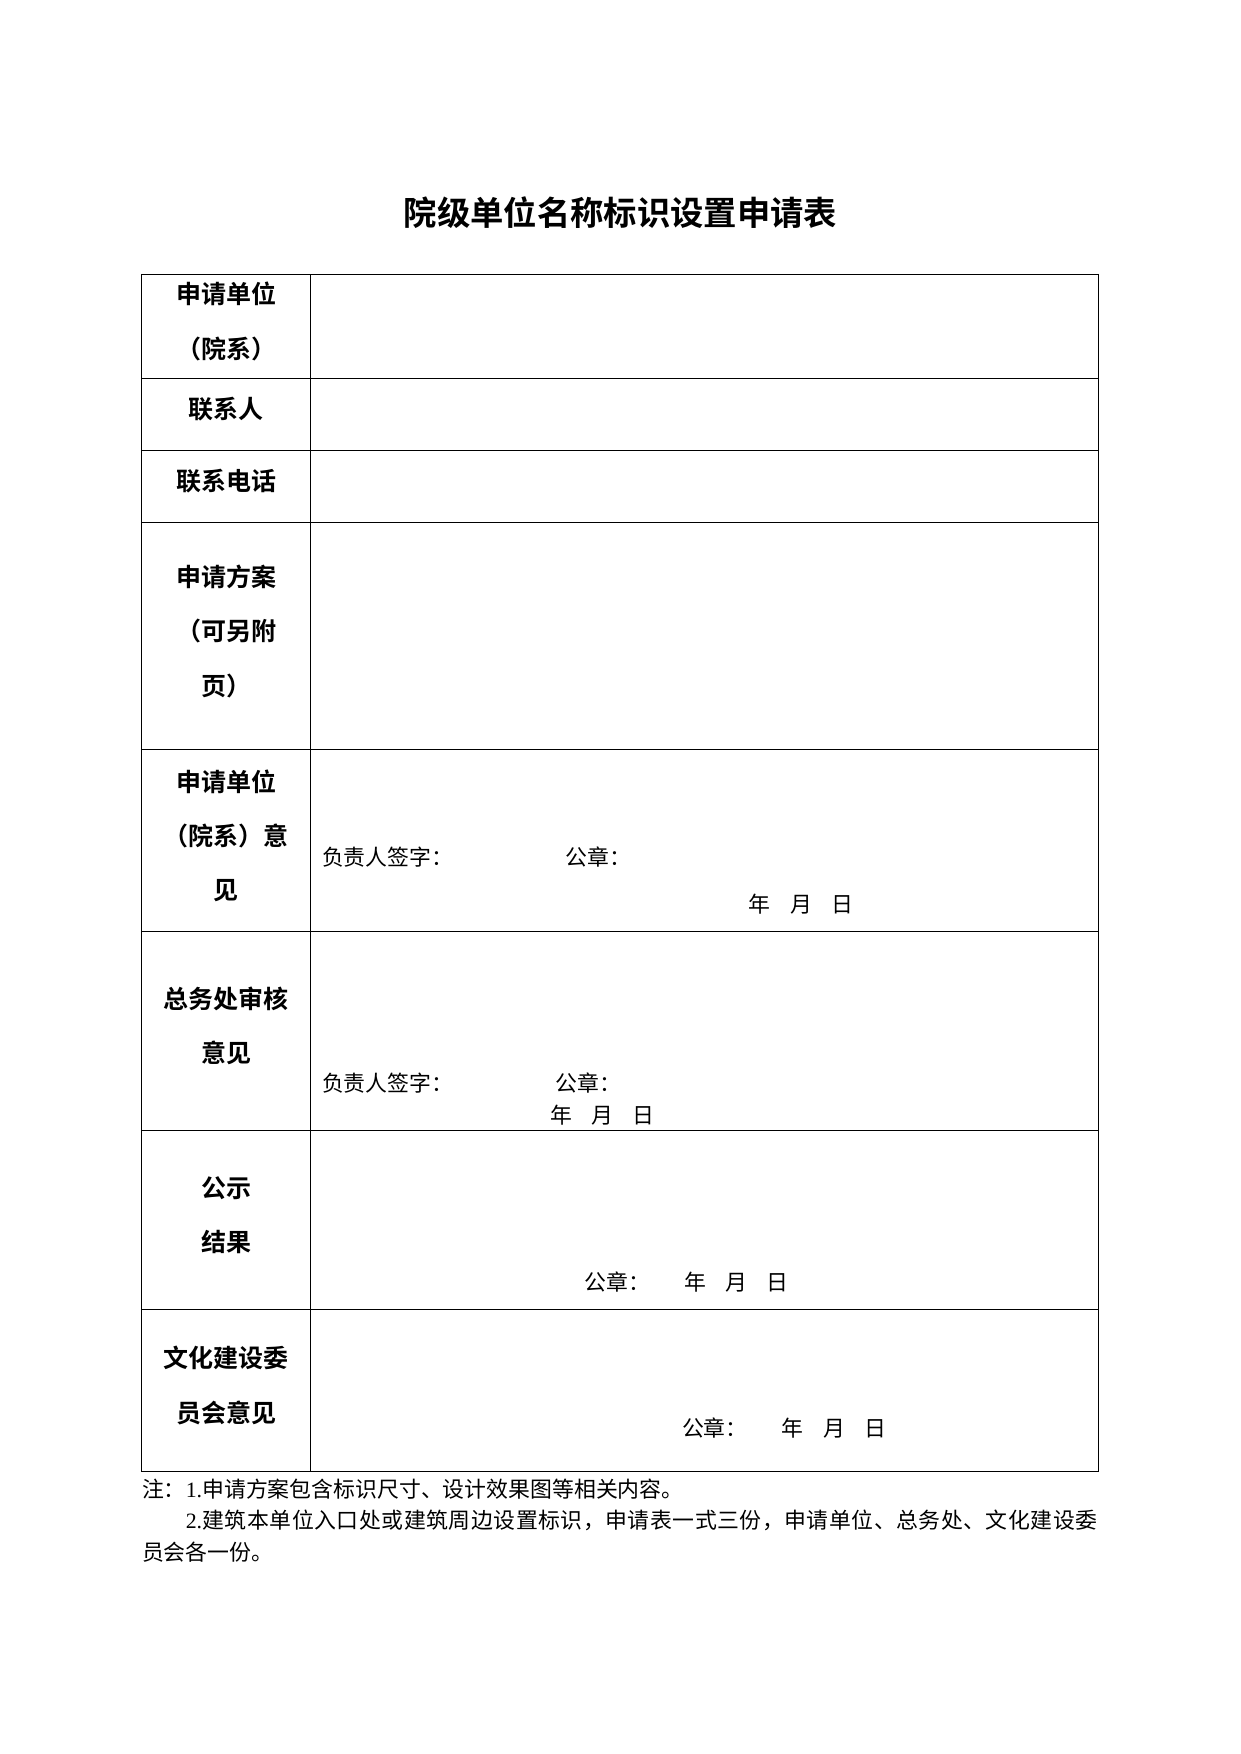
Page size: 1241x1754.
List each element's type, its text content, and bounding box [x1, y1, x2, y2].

table_cell 联系人 [142, 379, 310, 449]
table_cell 负责人签字： 公章： 年 月 日 [311, 750, 1098, 931]
table_cell 文化建设委员会意见 [142, 1310, 310, 1471]
table_cell [311, 451, 1098, 522]
table_cell 申请单位（院系）意见 [142, 750, 310, 931]
table_header 申请单位 （院系） [142, 275, 310, 378]
table_cell [311, 379, 1098, 449]
table_cell 负责人签字： 公章： 年 月 日 [311, 932, 1098, 1130]
table_cell 总务处审核意见 [142, 932, 310, 1130]
table_cell [311, 523, 1098, 749]
text 注：1.申请方案包含标识尺寸、设计效果图等相关内容。 [142, 1472, 1098, 1503]
text 院级单位名称标识设置申请表 [142, 187, 1098, 235]
table_cell 公示 结果 [142, 1131, 310, 1309]
table_cell 公章： 年 月 日 [311, 1310, 1098, 1471]
table_header [311, 275, 1098, 378]
table_cell 联系电话 [142, 451, 310, 522]
table_cell 申请方案 （可另附页） [142, 523, 310, 749]
text 2.建筑本单位入口处或建筑周边设置标识，申请表一式三份，申请单位、总务处、文化建设委员会各一份。 [142, 1503, 1098, 1567]
table_cell 公章： 年 月 日 [311, 1131, 1098, 1309]
